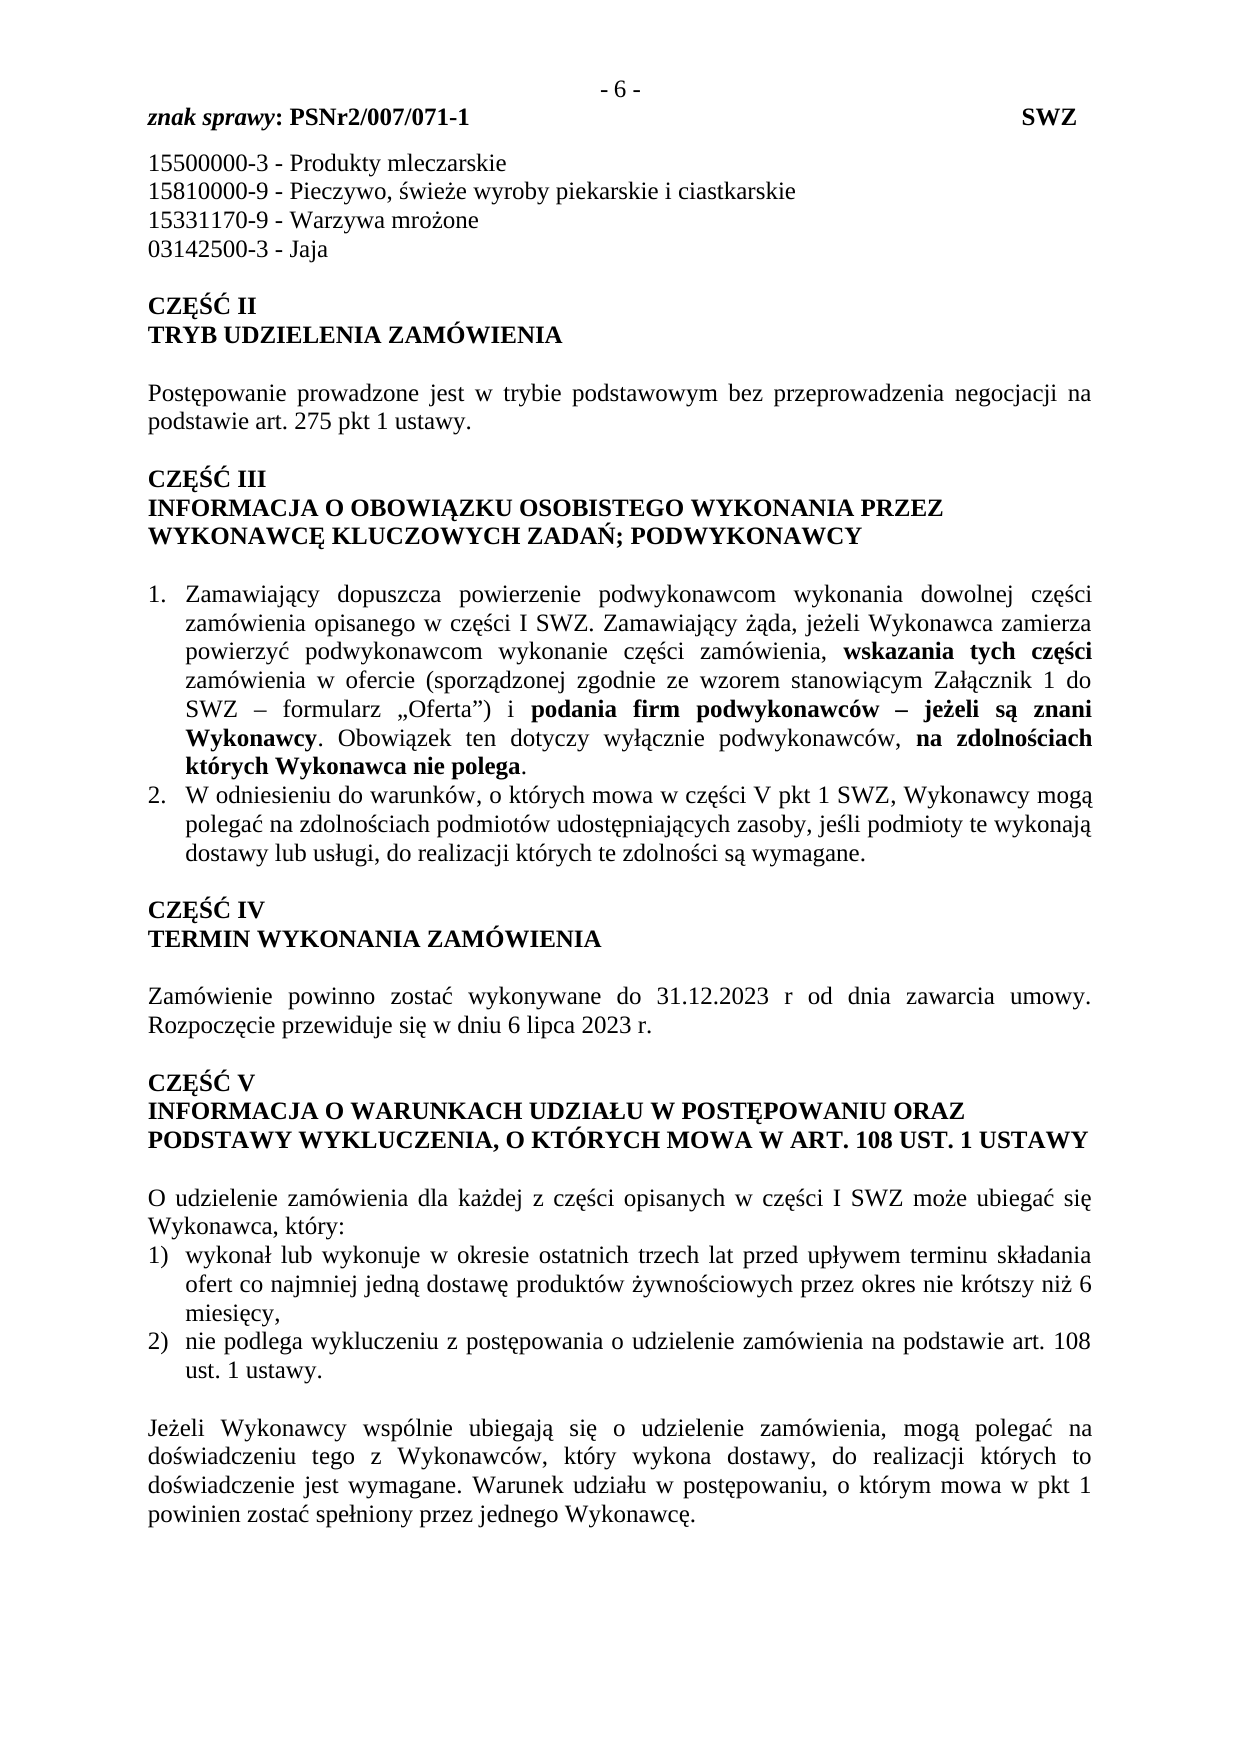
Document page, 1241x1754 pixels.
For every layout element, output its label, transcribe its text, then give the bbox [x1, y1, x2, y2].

list W odniesieniu do warunków, o których mowa w części V pkt 1 SWZ, Wykonawcy mogą polegać na zdolnościach podmiotów udostępniających zasoby, jeśli podmioty te wykonają dostawy lub usługi, do realizacji których te zdolności są wymagane. [148, 780, 1092, 866]
list wykonał lub wykonuje w okresie ostatnich trzech lat przed upływem terminu składania ofert co najmniej jedną dostawę produktów żywnościowych przez okres nie krótszy niż 6 miesięcy, [148, 1240, 1092, 1326]
text Jeżeli Wykonawcy wspólnie ubiegają się o udzielenie zamówienia, mogą polegać na doświadczeniu tego z Wykonawców, który wykona dostawy, do realizacji których to doświadczenie jest wymagane. Warunek udziału w postępowaniu, o którym mowa w pkt 1 powinien zostać spełniony przez jednego Wykonawcę. [148, 1413, 1092, 1528]
text CZĘŚĆ III [148, 464, 1092, 493]
text Zamówienie powinno zostać wykonywane do 31.12.2023 r od dnia zawarcia umowy. Rozpoczęcie przewiduje się w dniu 6 lipca 2023 r. [148, 981, 1092, 1039]
list nie podlega wykluczeniu z postępowania o udzielenie zamówienia na podstawie art. 108 ust. 1 ustawy. [148, 1326, 1092, 1384]
text Postępowanie prowadzone jest w trybie podstawowym bez przeprowadzenia negocjacji na podstawie art. 275 pkt 1 ustawy. [148, 378, 1092, 435]
text 03142500-3 - Jaja [148, 234, 1092, 263]
text 15810000-9 - Pieczywo, świeże wyroby piekarskie i ciastkarskie [148, 176, 1092, 205]
text 15500000-3 - Produkty mleczarskie [148, 148, 1092, 176]
text INFORMACJA O WARUNKACH UDZIAŁU W POSTĘPOWANIU ORAZ PODSTAWY WYKLUCZENIA, O KTÓRYCH MOWA W ART. 108 UST. 1 USTAWY [148, 1096, 1092, 1154]
text CZĘŚĆ II [148, 291, 1092, 320]
text CZĘŚĆ V [148, 1068, 1092, 1096]
text INFORMACJA O OBOWIĄZKU OSOBISTEGO WYKONANIA PRZEZ WYKONAWCĘ KLUCZOWYCH ZADAŃ; PODWYKONAWCY [148, 493, 1092, 550]
text CZĘŚĆ IV [148, 895, 1092, 924]
text O udzielenie zamówienia dla każdej z części opisanych w części I SWZ może ubiegać się Wykonawca, który: [148, 1183, 1092, 1240]
list Zamawiający dopuszcza powierzenie podwykonawcom wykonania dowolnej części zamówienia opisanego w części I SWZ. Zamawiający żąda, jeżeli Wykonawca zamierza powierzyć podwykonawcom wykonanie części zamówienia, wskazania tych części zamówienia w ofercie (sporządzonej zgodnie ze wzorem stanowiącym Załącznik 1 do SWZ – formularz „Oferta”) i podania firm podwykonawców – jeżeli są znani Wykonawcy. Obowiązek ten dotyczy wyłącznie podwykonawców, na zdolnościach których Wykonawca nie polega. [148, 579, 1092, 780]
text 15331170-9 - Warzywa mrożone [148, 205, 1092, 234]
text TRYB UDZIELENIA ZAMÓWIENIA [148, 320, 1092, 349]
text TERMIN WYKONANIA ZAMÓWIENIA [148, 924, 1092, 953]
